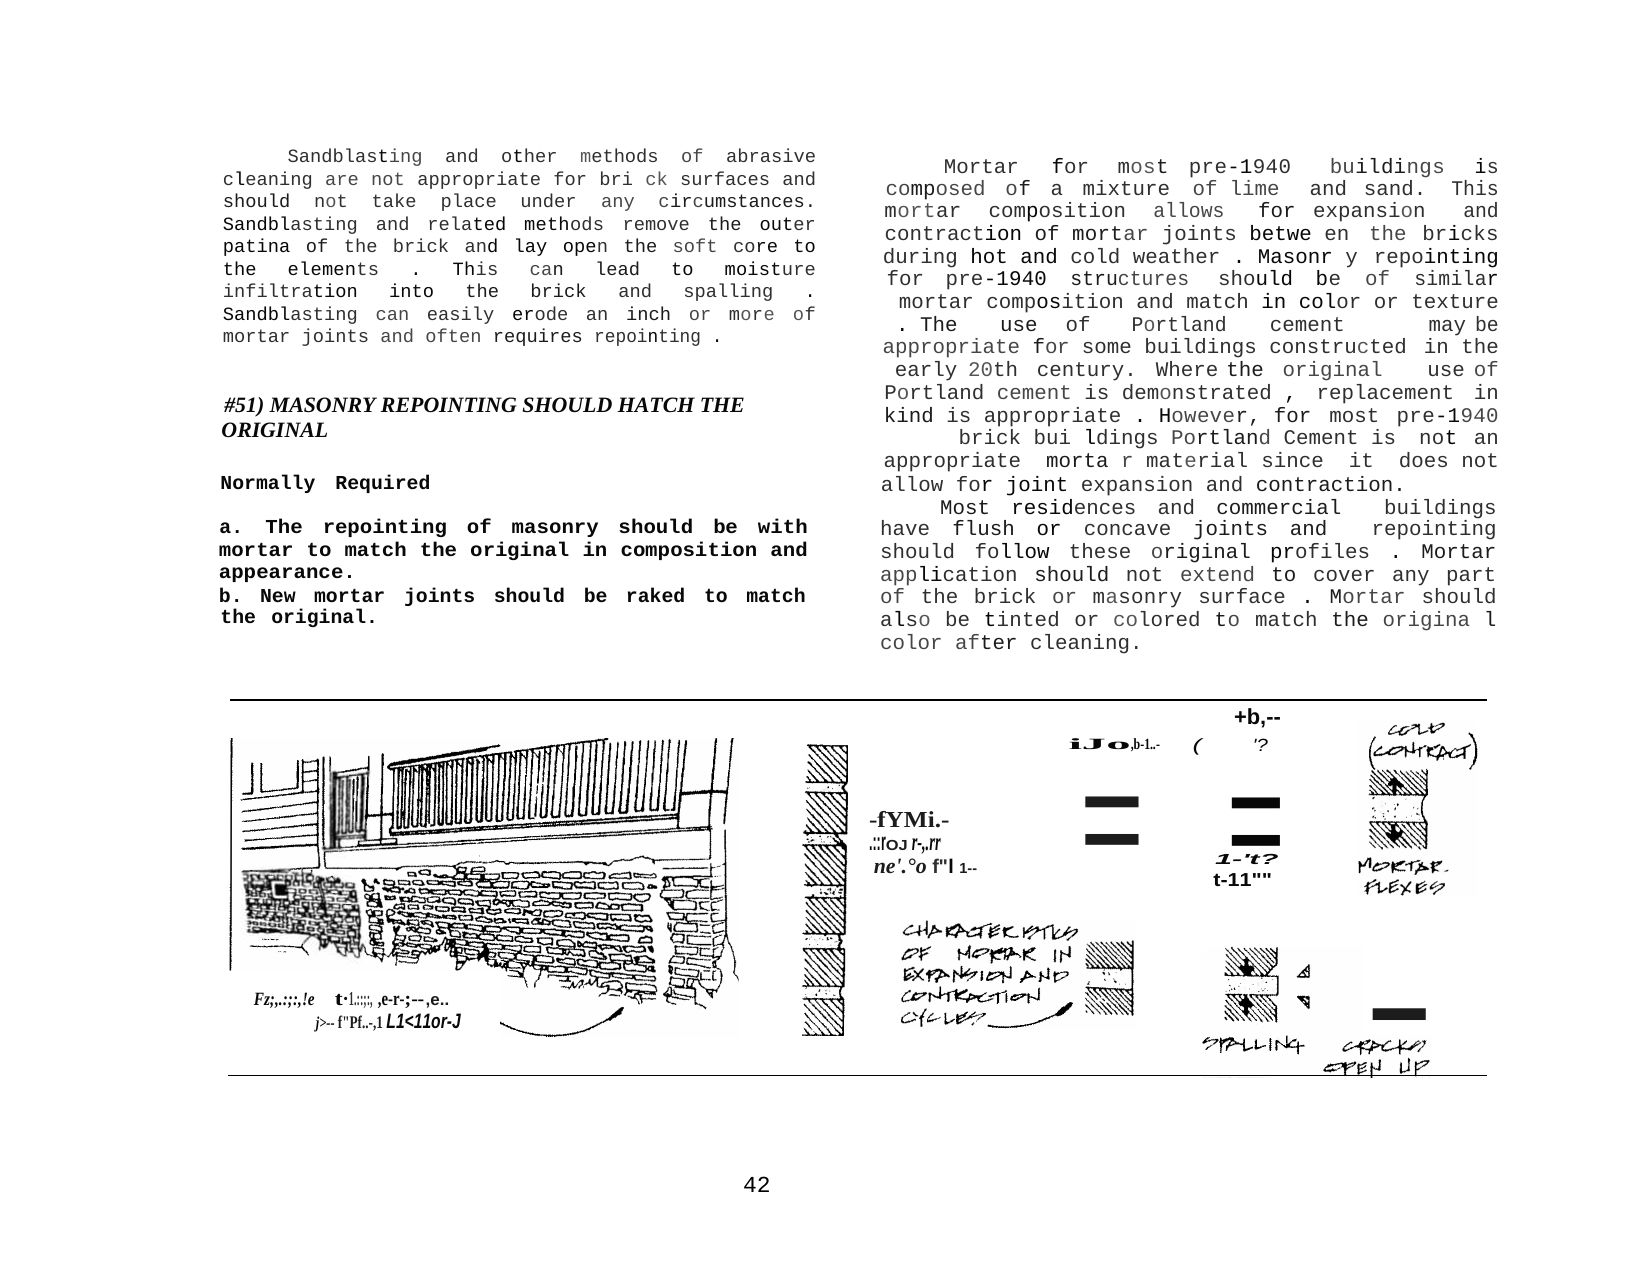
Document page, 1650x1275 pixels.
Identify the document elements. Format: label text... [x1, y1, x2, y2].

picture [802, 743, 848, 1036]
picture [1356, 721, 1478, 896]
list The repointing of masonry should be with mortar to match the original in composition and appearance. [219, 517, 808, 584]
picture [900, 920, 1136, 1030]
list New mortar joints should be raked to match the original. [219, 585, 806, 629]
text Sandblasting and other methods of abrasive cleaning are not appropriate for bri ck surfaces and should not take place under any circumstances. Sandblasting and related methods remove the outer patina of the brick and lay open the soft core to the elements . This can lead to moisture infiltration into the brick and spalling . Sandblasting can easily erode an inch or more of mortar joints and often requires repointing . [223, 147, 816, 348]
text #51) MASONRY REPOINTING SHOULD HATCH THE ORIGINAL [221, 393, 816, 442]
picture [226, 737, 739, 1038]
text Mortar for most pre-1940 buildings is composed of a mixture of lime and sand. This mortar composition allows for expansion and contraction of mortar joints betwe en the bricks during hot and cold weather . Masonr y repointing for pre-1940 structures should be of similar mortar composition and match in color or texture . The use of Portland cement may be appropriate for some buildings constructed in the early 20th century. Where the original use of Portland cement is demonstrated , replacement in kind is appropriate . However, for most pre-1940 brick bui ldings Portland Cement is not an appropriate morta r material since it does not [880, 156, 1498, 474]
text allow for joint expansion and contraction. [881, 474, 1510, 496]
picture [1201, 945, 1432, 1075]
text Most residences and commercial buildings have flush or concave joints and repointing should follow these original profiles . Mortar application should not extend to cover any part of the brick or masonry surface . Mortar should also be tinted or colored to match the origina l color after cleaning. [880, 497, 1496, 656]
text Normally Required [220, 473, 816, 496]
